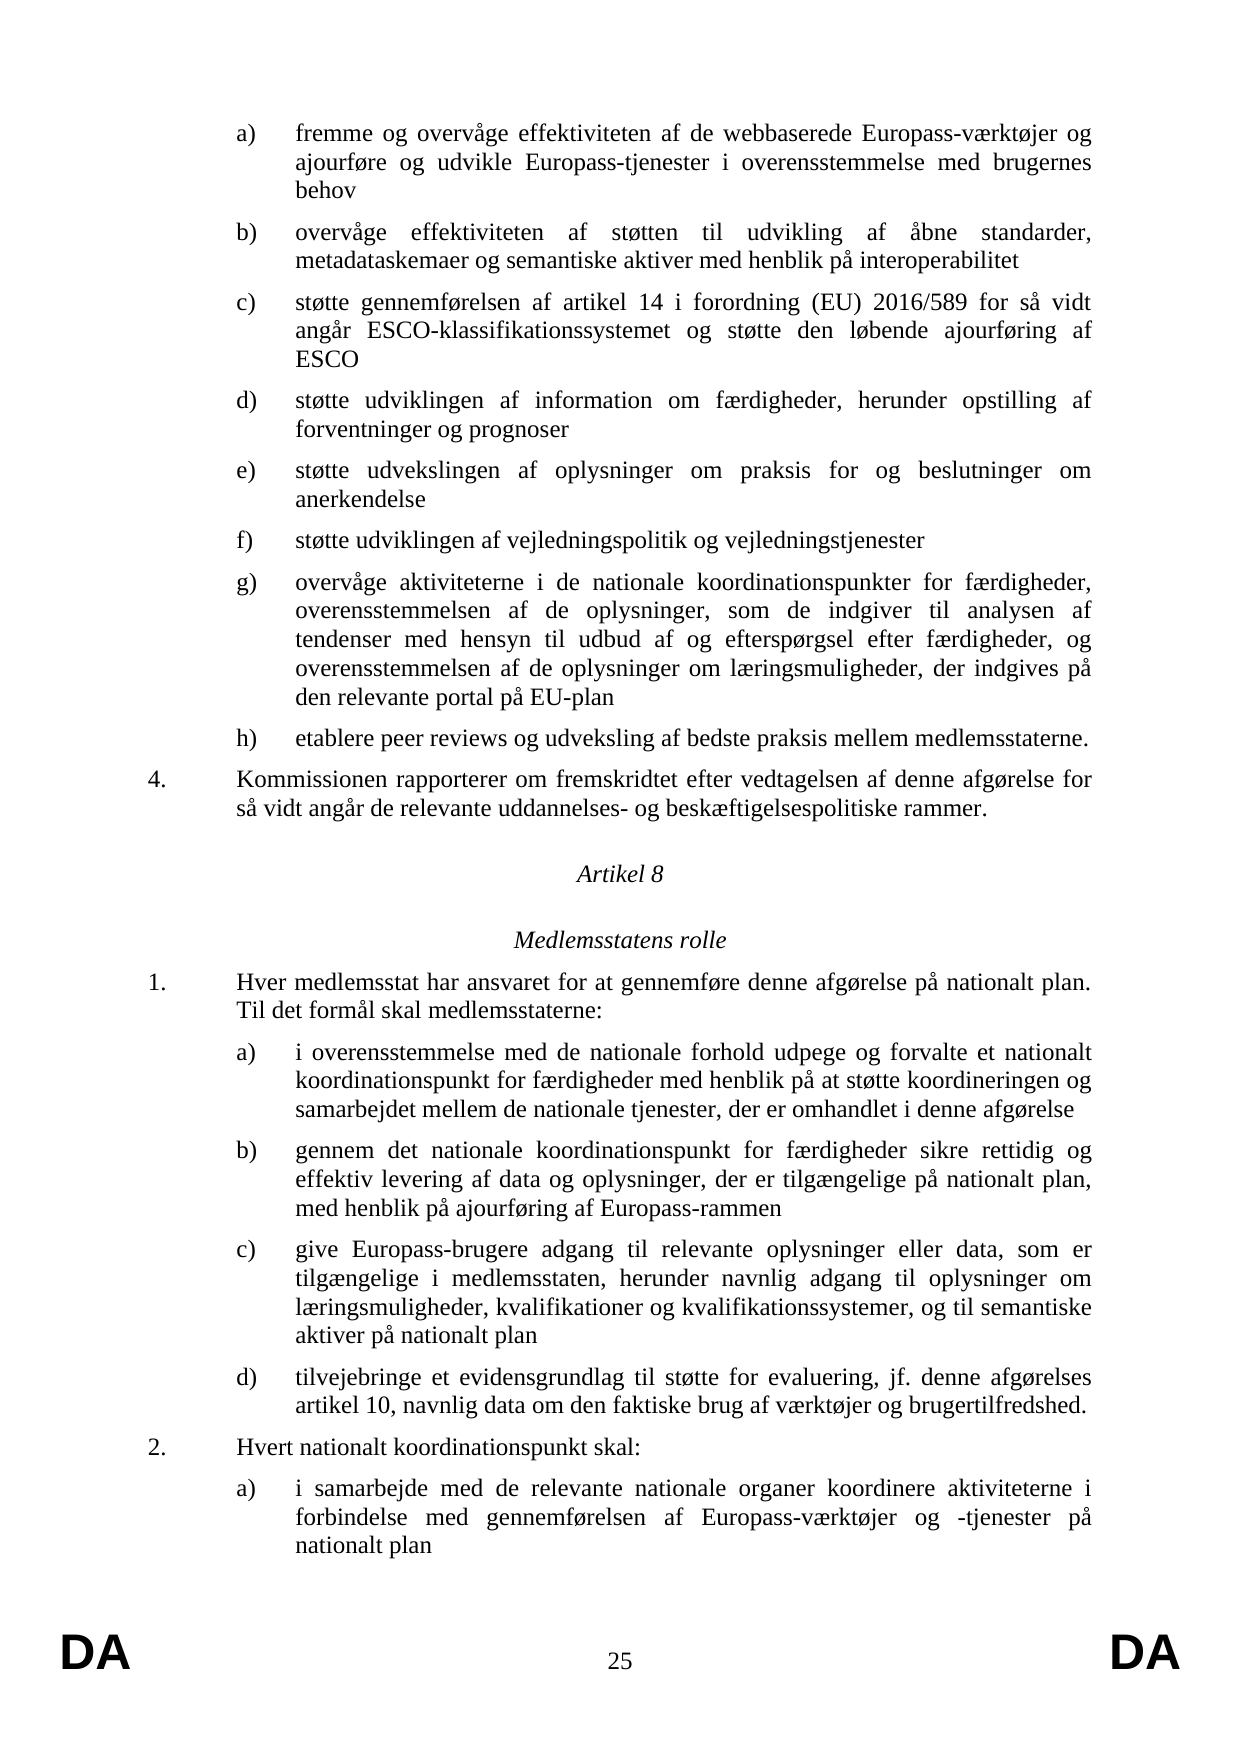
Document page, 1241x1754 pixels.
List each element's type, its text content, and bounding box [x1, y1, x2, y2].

text 1. Hver medlemsstat har ansvaret for at gennemføre denne afgørelse på nationalt plan. Til det formål skal medlemsstaterne: [148, 967, 1093, 1024]
text Artikel 8 [148, 859, 1093, 888]
text 2. Hvert nationalt koordinationspunkt skal: [148, 1432, 1093, 1461]
text a) fremme og overvåge effektiviteten af de webbaserede Europass-værktøjer og ajourføre og udvikle Europass-tjenester i overensstemmelse med brugernes behov [236, 118, 1093, 204]
text b) overvåge effektiviteten af støtten til udvikling af åbne standarder, metadataskemaer og semantiske aktiver med henblik på interoperabilitet [236, 217, 1093, 274]
text Medlemsstatens rolle [148, 926, 1093, 954]
text c) støtte gennemførelsen af artikel 14 i forordning (EU) 2016/589 for så vidt angår ESCO-klassifikationssystemet og støtte den løbende ajourføring af ESCO [236, 287, 1093, 373]
text e) støtte udvekslingen af oplysninger om praksis for og beslutninger om anerkendelse [236, 456, 1093, 513]
text a) i overensstemmelse med de nationale forhold udpege og forvalte et nationalt koordinationspunkt for færdigheder med henblik på at støtte koordineringen og samarbejdet mellem de nationale tjenester, der er omhandlet i denne afgørelse [236, 1037, 1093, 1123]
text b) gennem det nationale koordinationspunkt for færdigheder sikre rettidig og effektiv levering af data og oplysninger, der er tilgængelige på nationalt plan, med henblik på ajourføring af Europass-rammen [236, 1136, 1093, 1222]
text f) støtte udviklingen af vejledningspolitik og vejledningstjenester [236, 526, 1093, 554]
text g) overvåge aktiviteterne i de nationale koordinationspunkter for færdigheder, overensstemmelsen af de oplysninger, som de indgiver til analysen af tendenser med hensyn til udbud af og efterspørgsel efter færdigheder, og overensstemmelsen af de oplysninger om læringsmuligheder, der indgives på den relevante portal på EU-plan [236, 567, 1093, 711]
text h) etablere peer reviews og udveksling af bedste praksis mellem medlemsstaterne. [236, 723, 1093, 752]
text c) give Europass-brugere adgang til relevante oplysninger eller data, som er tilgængelige i medlemsstaten, herunder navnlig adgang til oplysninger om læringsmuligheder, kvalifikationer og kvalifikationssystemer, og til semantiske aktiver på nationalt plan [236, 1234, 1093, 1349]
text d) tilvejebringe et evidensgrundlag til støtte for evaluering, jf. denne afgørelses artikel 10, navnlig data om den faktiske brug af værktøjer og brugertilfredshed. [236, 1362, 1093, 1419]
text a) i samarbejde med de relevante nationale organer koordinere aktiviteterne i forbindelse med gennemførelsen af Europass-værktøjer og -tjenester på nationalt plan [236, 1473, 1093, 1559]
text 4. Kommissionen rapporterer om fremskridtet efter vedtagelsen af denne afgørelse for så vidt angår de relevante uddannelses- og beskæftigelsespolitiske rammer. [148, 764, 1093, 822]
text d) støtte udviklingen af information om færdigheder, herunder opstilling af forventninger og prognoser [236, 386, 1093, 443]
